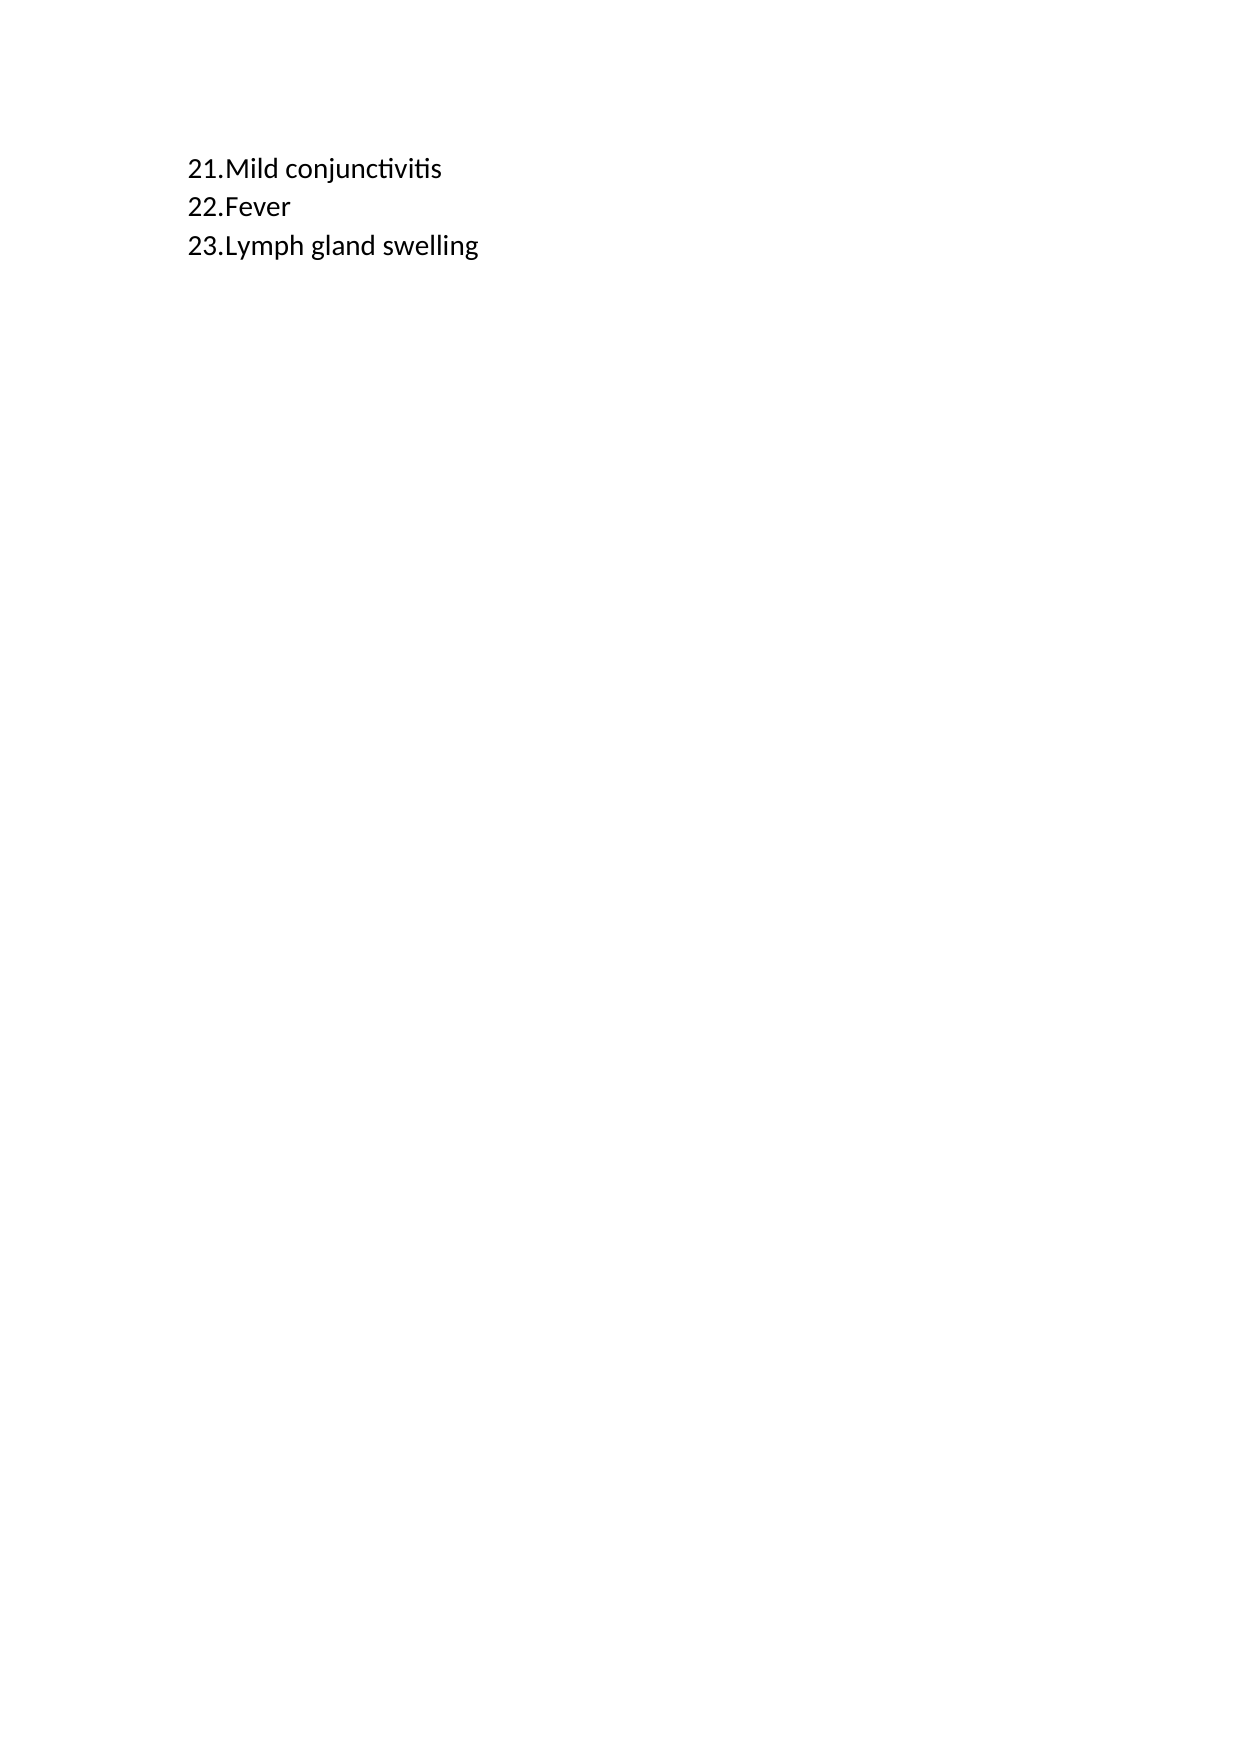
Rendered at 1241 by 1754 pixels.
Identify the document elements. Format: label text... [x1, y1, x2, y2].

list Mild conjunctivitis [187, 150, 1090, 186]
list Lymph gland swelling [187, 227, 1090, 262]
list Fever [187, 188, 1090, 224]
